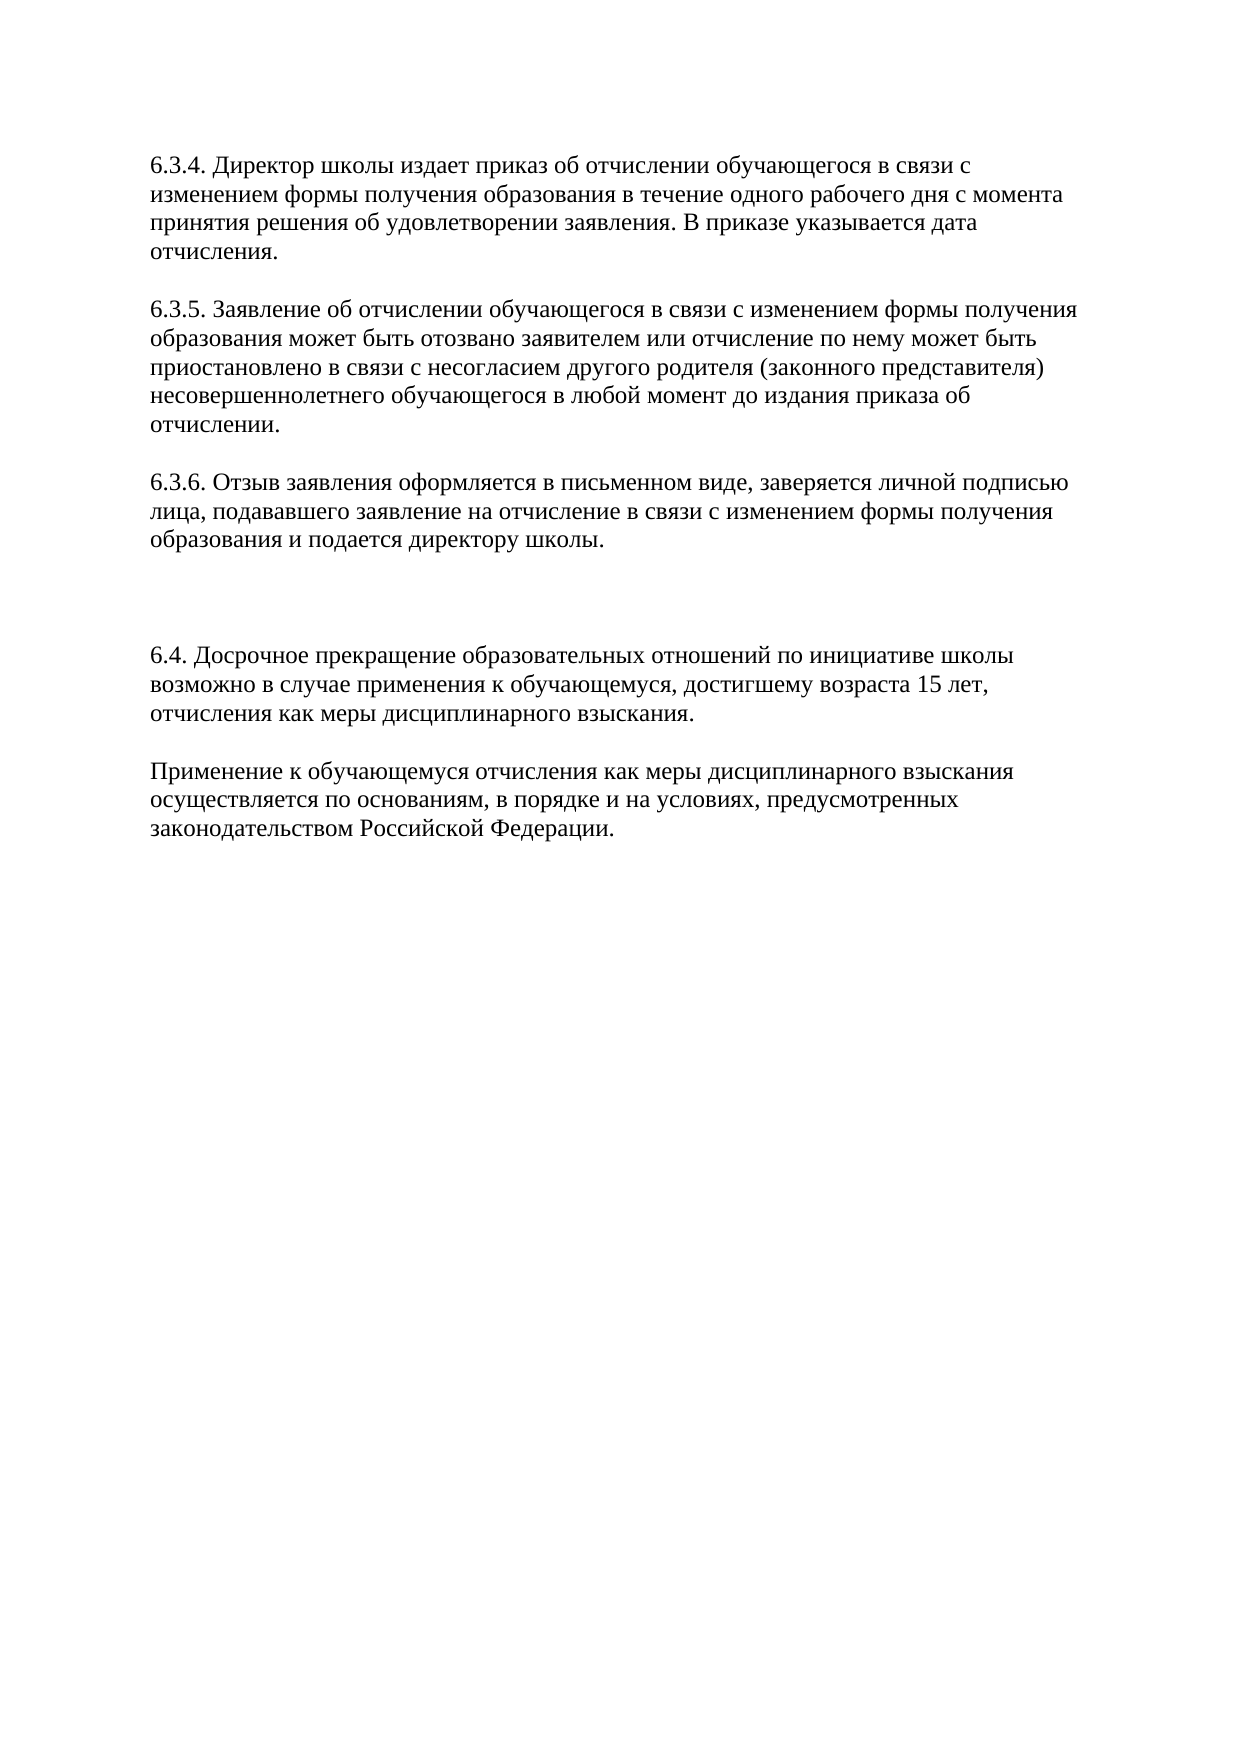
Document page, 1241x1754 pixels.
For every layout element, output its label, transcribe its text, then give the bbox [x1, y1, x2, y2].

text Применение к обучающемуся отчисления как меры дисциплинарного взыскания осуществляется по основаниям, в порядке и на условиях, предусмотренных законодательством Российской Федерации. [150, 756, 1090, 842]
text 6.3.6. Отзыв заявления оформляется в письменном виде, заверяется личной подписью лица, подававшего заявление на отчисление в связи с изменением формы получения образования и подается директору школы. [150, 467, 1090, 553]
text 6.4. Досрочное прекращение образовательных отношений по инициативе школы возможно в случае применения к обучающемуся, достигшему возраста 15 лет, отчисления как меры дисциплинарного взыскания. [150, 640, 1090, 727]
text 6.3.4. Директор школы издает приказ об отчислении обучающегося в связи с изменением формы получения образования в течение одного рабочего дня с момента принятия решения об удовлетворении заявления. В приказе указывается дата отчисления. [150, 150, 1090, 265]
text 6.3.5. Заявление об отчислении обучающегося в связи с изменением формы получения образования может быть отозвано заявителем или отчисление по нему может быть приостановлено в связи с несогласием другого родителя (законного представителя) несовершеннолетнего обучающегося в любой момент до издания приказа об отчислении. [150, 294, 1090, 438]
